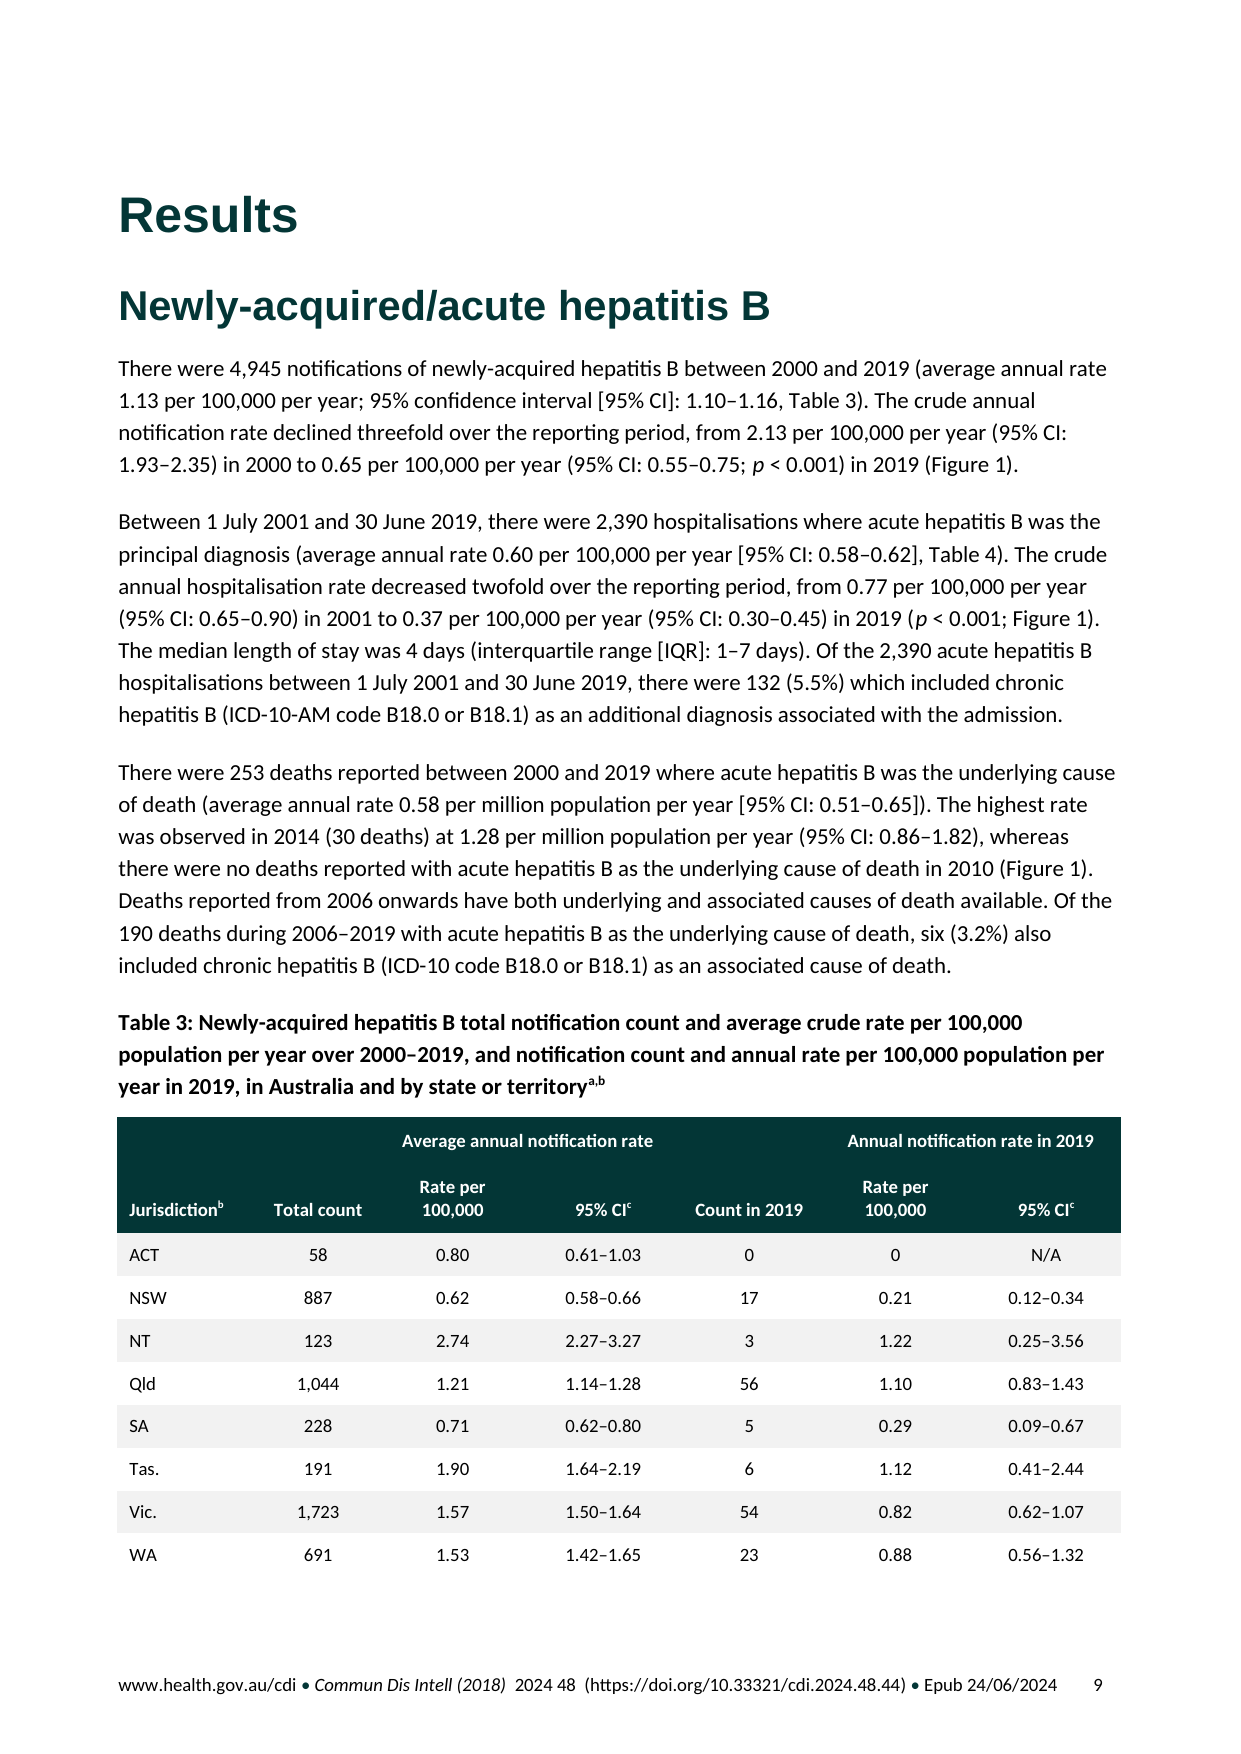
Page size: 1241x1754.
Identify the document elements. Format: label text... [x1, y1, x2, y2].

table_cell 0.82 [820, 1491, 971, 1533]
table_cell 1.14–1.28 [528, 1362, 678, 1405]
table_cell 0.62–1.07 [971, 1491, 1121, 1533]
table_header Count in 2019 [678, 1117, 820, 1233]
table_cell SA [117, 1405, 259, 1448]
table_cell 1.90 [377, 1448, 528, 1491]
table_cell 1.21 [377, 1362, 528, 1405]
table_cell 0.83–1.43 [971, 1362, 1121, 1405]
table_cell 1.12 [820, 1448, 971, 1491]
table_cell 3 [678, 1319, 820, 1362]
table_cell 0 [678, 1233, 820, 1276]
table_cell 95% CIc [971, 1164, 1121, 1233]
table_cell 123 [259, 1319, 377, 1362]
table_cell 0.62–0.80 [528, 1405, 678, 1448]
table_cell NT [117, 1319, 259, 1362]
table_header Annual notification rate in 2019 [820, 1117, 1121, 1164]
table_cell 0.56–1.32 [971, 1534, 1121, 1576]
table_cell 1.64–2.19 [528, 1448, 678, 1491]
text Between 1 July 2001 and 30 June 2019, there were 2,390 hospitalisations where acute hepatitis B was the principal diagnosis (average annual rate 0.60 per 100,000 per year [95% CI: 0.58–0.62], Table 4). The crude annual hospitalisation rate decreased twofold over the reporting period, from 0.77 per 100,000 per year (95% CI: 0.65–0.90) in 2001 to 0.37 per 100,000 per year (95% CI: 0.30–0.45) in 2019 (p < 0.001; Figure 1). The median length of stay was 4 days (interquartile range [IQR]: 1–7 days). Of the 2,390 acute hepatitis B hospitalisations between 1 July 2001 and 30 June 2019, there were 132 (5.5%) which included chronic hepatitis B (ICD-10-AM code B18.0 or B18.1) as an additional diagnosis associated with the admission. [118, 507, 1122, 729]
table_header Jurisdictionb [117, 1117, 259, 1233]
table_cell 17 [678, 1276, 820, 1319]
table_cell 23 [678, 1534, 820, 1576]
table_cell 58 [259, 1233, 377, 1276]
table_cell 95% CIc [528, 1164, 678, 1233]
table_cell 0.41–2.44 [971, 1448, 1121, 1491]
table_cell 887 [259, 1276, 377, 1319]
table_cell 0.21 [820, 1276, 971, 1319]
table_cell ACT [117, 1233, 259, 1276]
table_cell 0.80 [377, 1233, 528, 1276]
table_cell Rate per 100,000 [820, 1164, 971, 1233]
table_cell 1.57 [377, 1491, 528, 1533]
table_cell 1.53 [377, 1534, 528, 1576]
table_cell 0.88 [820, 1534, 971, 1576]
table_cell 1.50–1.64 [528, 1491, 678, 1533]
table_cell 54 [678, 1491, 820, 1533]
table_cell Vic. [117, 1491, 259, 1533]
table_cell WA [117, 1534, 259, 1576]
table_cell Tas. [117, 1448, 259, 1491]
table_cell 0 [820, 1233, 971, 1276]
table_cell 1,723 [259, 1491, 377, 1533]
table_cell 0.71 [377, 1405, 528, 1448]
table_cell Rate per 100,000 [377, 1164, 528, 1233]
table_cell 0.58–0.66 [528, 1276, 678, 1319]
text There were 4,945 notifications of newly-acquired hepatitis B between 2000 and 2019 (average annual rate 1.13 per 100,000 per year; 95% confidence interval [95% CI]: 1.10–1.16, Table 3). The crude annual notification rate declined threefold over the reporting period, from 2.13 per 100,000 per year (95% CI: 1.93–2.35) in 2000 to 0.65 per 100,000 per year (95% CI: 0.55–0.75; p < 0.001) in 2019 (Figure 1). [118, 354, 1122, 478]
table_cell 1.22 [820, 1319, 971, 1362]
table_cell 0.25–3.56 [971, 1319, 1121, 1362]
table_cell 56 [678, 1362, 820, 1405]
text There were 253 deaths reported between 2000 and 2019 where acute hepatitis B was the underlying cause of death (average annual rate 0.58 per million population per year [95% CI: 0.51–0.65]). The highest rate was observed in 2014 (30 deaths) at 1.28 per million population per year (95% CI: 0.86–1.82), whereas there were no deaths reported with acute hepatitis B as the underlying cause of death in 2010 (Figure 1). Deaths reported from 2006 onwards have both underlying and associated causes of death available. Of the 190 deaths during 2006–2019 with acute hepatitis B as the underlying cause of death, six (3.2%) also included chronic hepatitis B (ICD-10 code B18.0 or B18.1) as an associated cause of death. [118, 758, 1122, 979]
table_cell NSW [117, 1276, 259, 1319]
table_cell 0.62 [377, 1276, 528, 1319]
table_cell 0.61–1.03 [528, 1233, 678, 1276]
subtitle Results [118, 186, 1122, 243]
table_cell 1,044 [259, 1362, 377, 1405]
table_cell 5 [678, 1405, 820, 1448]
table_cell N/A [971, 1233, 1121, 1276]
table_cell 1.10 [820, 1362, 971, 1405]
table_header Average annual notification rate [377, 1117, 678, 1164]
table_cell 6 [678, 1448, 820, 1491]
table_cell 691 [259, 1534, 377, 1576]
table_cell 1.42–1.65 [528, 1534, 678, 1576]
table_cell 0.09–0.67 [971, 1405, 1121, 1448]
table_header Total count [259, 1117, 377, 1233]
table_cell 0.29 [820, 1405, 971, 1448]
table_cell 0.12–0.34 [971, 1276, 1121, 1319]
title Table 3: Newly-acquired hepatitis B total notification count and average crude rate per 100,000 population per year over 2000–2019, and notification count and annual rate per 100,000 population per year in 2019, in Australia and by state or territorya,b [118, 1008, 1122, 1101]
table_cell 2.27–3.27 [528, 1319, 678, 1362]
table_cell 191 [259, 1448, 377, 1491]
table_cell 2.74 [377, 1319, 528, 1362]
table_cell 228 [259, 1405, 377, 1448]
subtitle Newly-acquired/acute hepatitis B [118, 281, 1122, 329]
table_cell Qld [117, 1362, 259, 1405]
